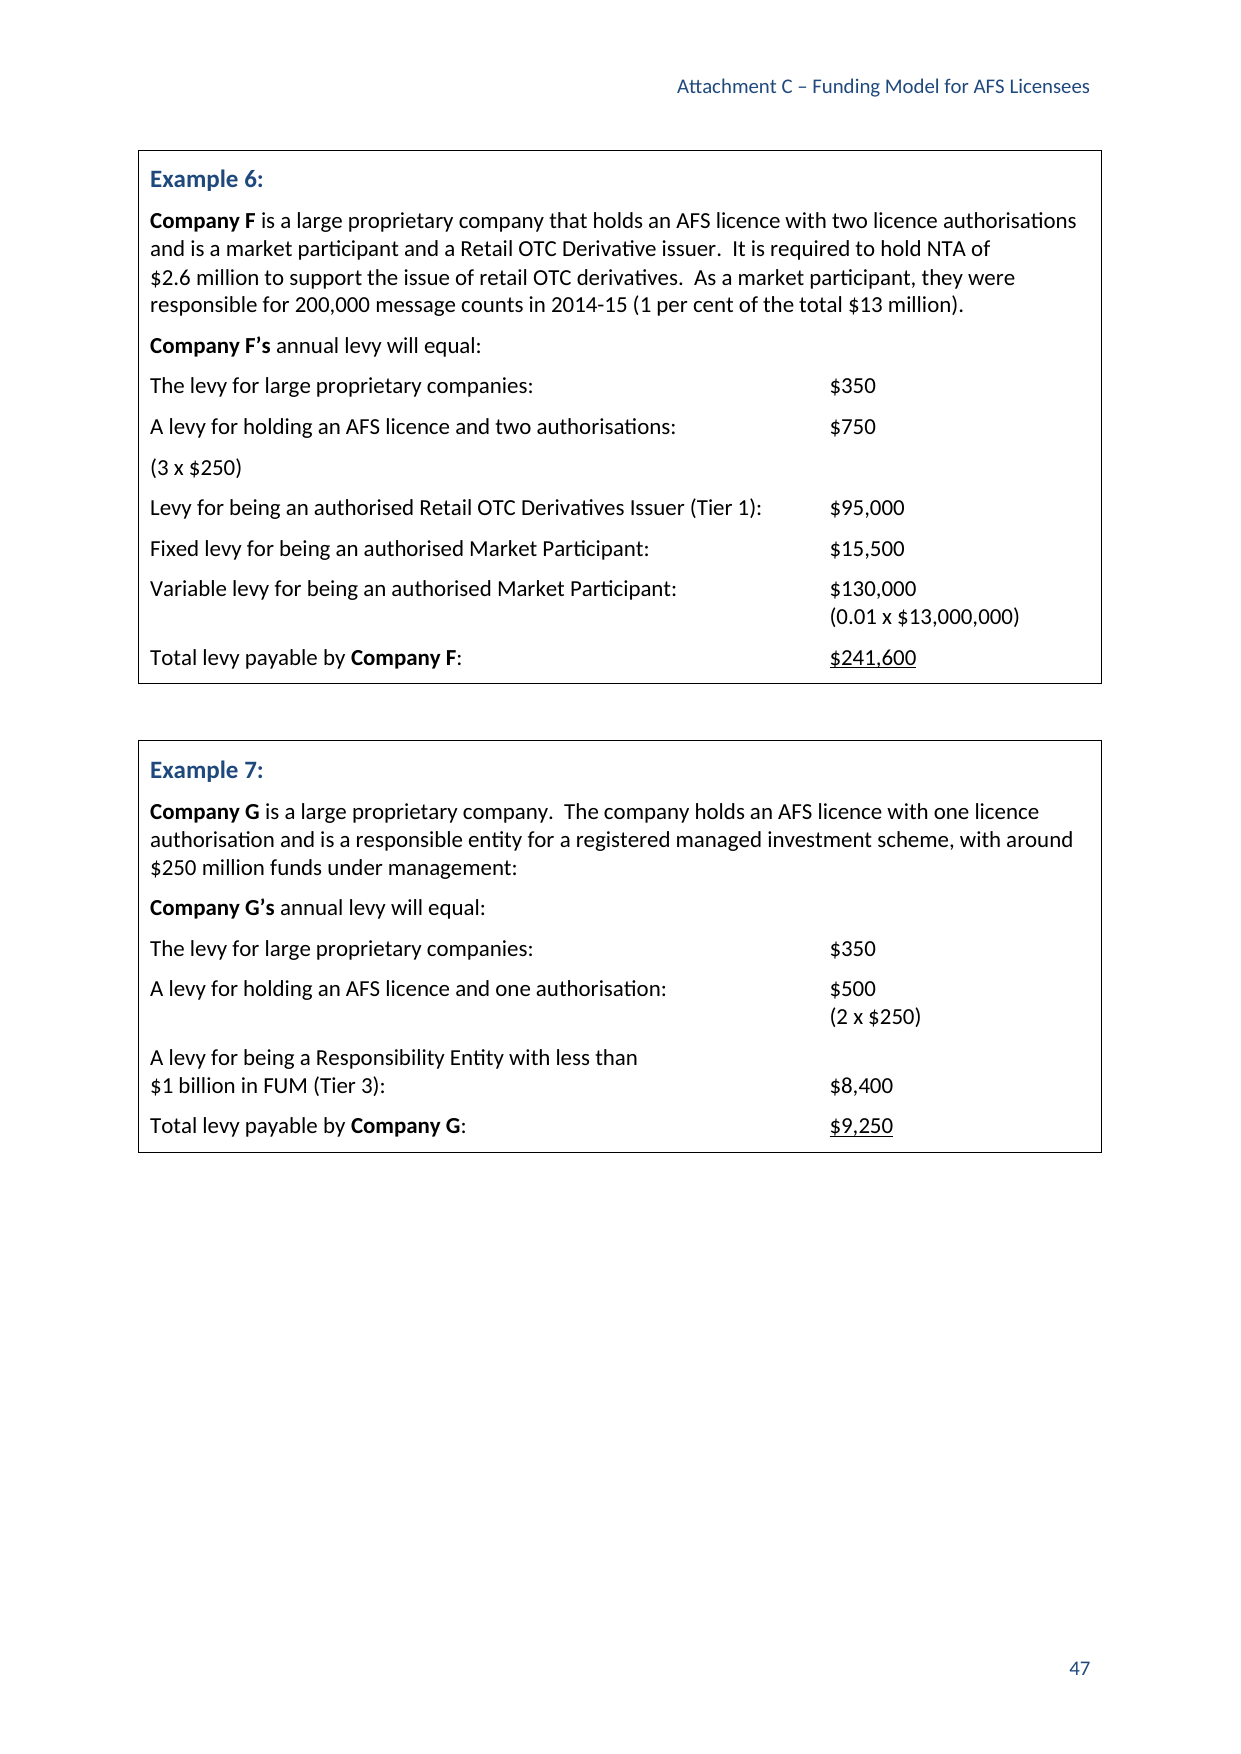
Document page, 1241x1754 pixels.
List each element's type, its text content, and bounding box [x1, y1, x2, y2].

table_header Example 6: Company F is a large proprietary company that holds an AFS licence with two licence authorisations and is a market participant and a Retail OTC Derivative issuer. It is required to hold NTA of $2.6 million to support the issue of retail OTC derivatives. As a market participant, they were responsible for 200,000 message counts in 2014-15 (1 per cent of the total $13 million). Company F’s annual levy will equal: The levy for large proprietary companies: $350 A levy for holding an AFS licence and two authorisations: $750 (3 x $250) Levy for being an authorised Retail OTC Derivatives Issuer (Tier 1): $95,000 Fixed levy for being an authorised Market Participant: $15,500 Variable levy for being an authorised Market Participant: $130,000 (0.01 x $13,000,000) Total levy payable by Company F: $241,600 [139, 151, 1101, 683]
table_header Example 7: Company G is a large proprietary company. The company holds an AFS licence with one licence authorisation and is a responsible entity for a registered managed investment scheme, with around $250 million funds under management: Company G’s annual levy will equal: The levy for large proprietary companies: $350 A levy for holding an AFS licence and one authorisation: $500 (2 x $250) A levy for being a Responsibility Entity with less than $1 billion in FUM (Tier 3): $8,400 Total levy payable by Company G: $9,250 [139, 741, 1101, 1152]
